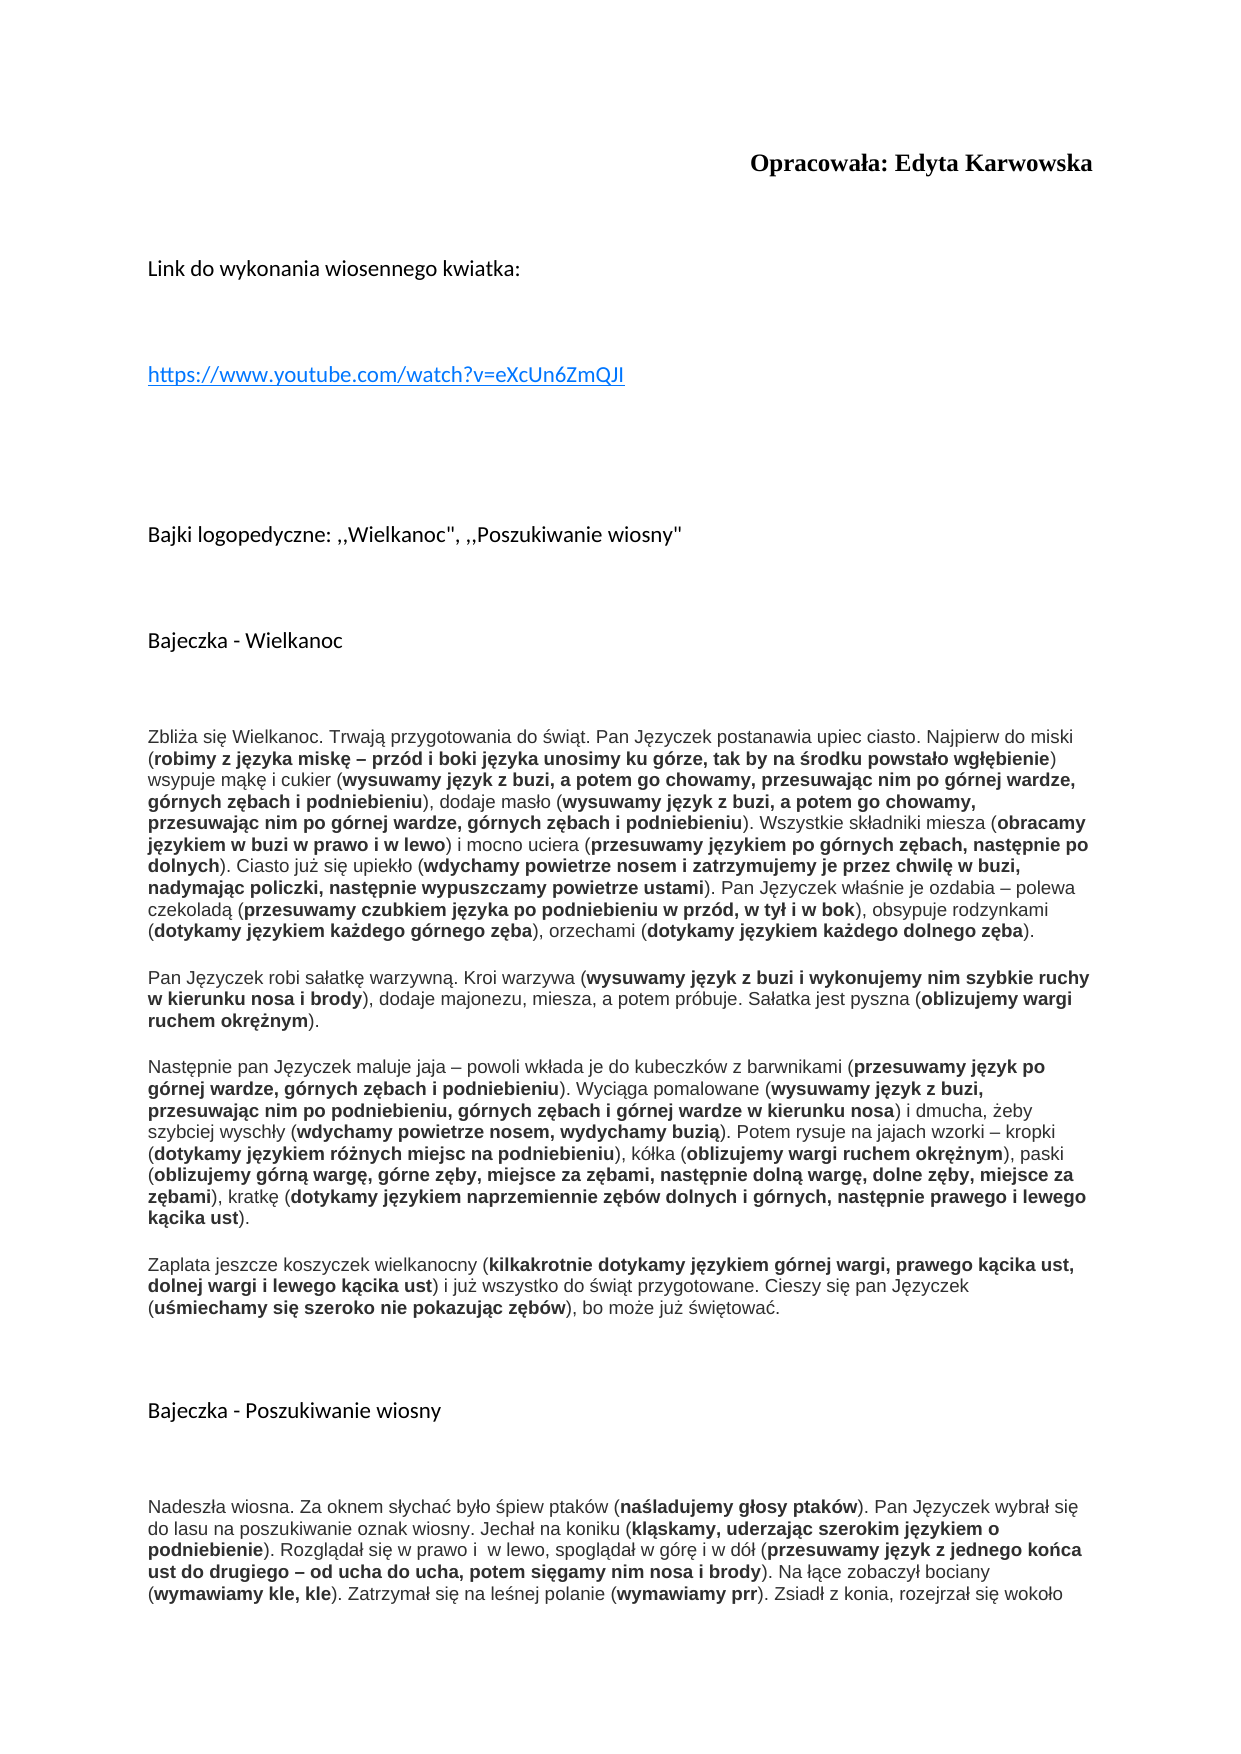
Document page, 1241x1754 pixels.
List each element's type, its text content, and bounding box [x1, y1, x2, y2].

text Bajki logopedyczne: ,,Wielkanoc", ,,Poszukiwanie wiosny" [148, 520, 1093, 548]
text Zaplata jeszcze koszyczek wielkanocny (kilkakrotnie dotykamy językiem górnej wargi, prawego kącika ust, dolnej wargi i lewego kącika ust) i już wszystko do świąt przygotowane. Cieszy się pan Języczek (uśmiechamy się szeroko nie pokazując zębów), bo może już świętować. [780, 1254, 1093, 1318]
text Następnie pan Języczek maluje jaja – powoli wkłada je do kubeczków z barwnikami (przesuwamy język po górnej wardze, górnych zębach i podniebieniu). Wyciąga pomalowane (wysuwamy język z buzi, przesuwając nim po podniebieniu, górnych zębach i górnej wardze w kierunku nosa) i dmucha, żeby szybciej wyschły (wdychamy powietrze nosem, wydychamy buzią). Potem rysuje na jajach wzorki – kropki (dotykamy językiem różnych miejsc na podniebieniu), kółka (oblizujemy wargi ruchem okrężnym), paski (oblizujemy górną wargę, górne zęby, miejsce za zębami, następnie dolną wargę, dolne zęby, miejsce za zębami), kratkę (dotykamy językiem naprzemiennie zębów dolnych i górnych, następnie prawego i lewego kącika ust). [148, 1056, 1093, 1229]
text Link do wykonania wiosennego kwiatka: [148, 254, 1093, 282]
text Bajeczka - Poszukiwanie wiosny [148, 1396, 1093, 1424]
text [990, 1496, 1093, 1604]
text Pan Języczek robi sałatkę warzywną. Kroi warzywa (wysuwamy język z buzi i wykonujemy nim szybkie ruchy w kierunku nosa i brody), dodaje majonezu, miesza, a potem próbuje. Sałatka jest pyszna (oblizujemy wargi ruchem okrężnym). [319, 967, 1093, 1031]
text https://www.youtube.com/watch?v=eXcUn6ZmQJI [148, 361, 1093, 388]
text Opracowała: Edyta Karwowska [148, 148, 1093, 176]
text Bajeczka - Wielkanoc [148, 626, 1093, 654]
text Zbliża się Wielkanoc. Trwają przygotowania do świąt. Pan Języczek postanawia upiec ciasto. Najpierw do miski (robimy z języka miskę – przód i boki języka unosimy ku górze, tak by na środku powstało wgłębienie) wsypuje mąkę i cukier (wysuwamy język z buzi, a potem go chowamy, przesuwając nim po górnej wardze, górnych zębach i podniebieniu), dodaje masło (wysuwamy język z buzi, a potem go chowamy, przesuwając nim po górnej wardze, górnych zębach i podniebieniu). Wszystkie składniki miesza (obracamy językiem w buzi w prawo i w lewo) i mocno uciera (przesuwamy językiem po górnych zębach, następnie po dolnych). Ciasto już się upiekło (wdychamy powietrze nosem i zatrzymujemy je przez chwilę w buzi, nadymając policzki, następnie wypuszczamy powietrze ustami). Pan Języczek właśnie je ozdabia – polewa czekoladą (przesuwamy czubkiem języka po podniebieniu w przód, w tył i w bok), obsypuje rodzynkami (dotykamy językiem każdego górnego zęba), orzechami (dotykamy językiem każdego dolnego zęba). [148, 726, 1093, 942]
